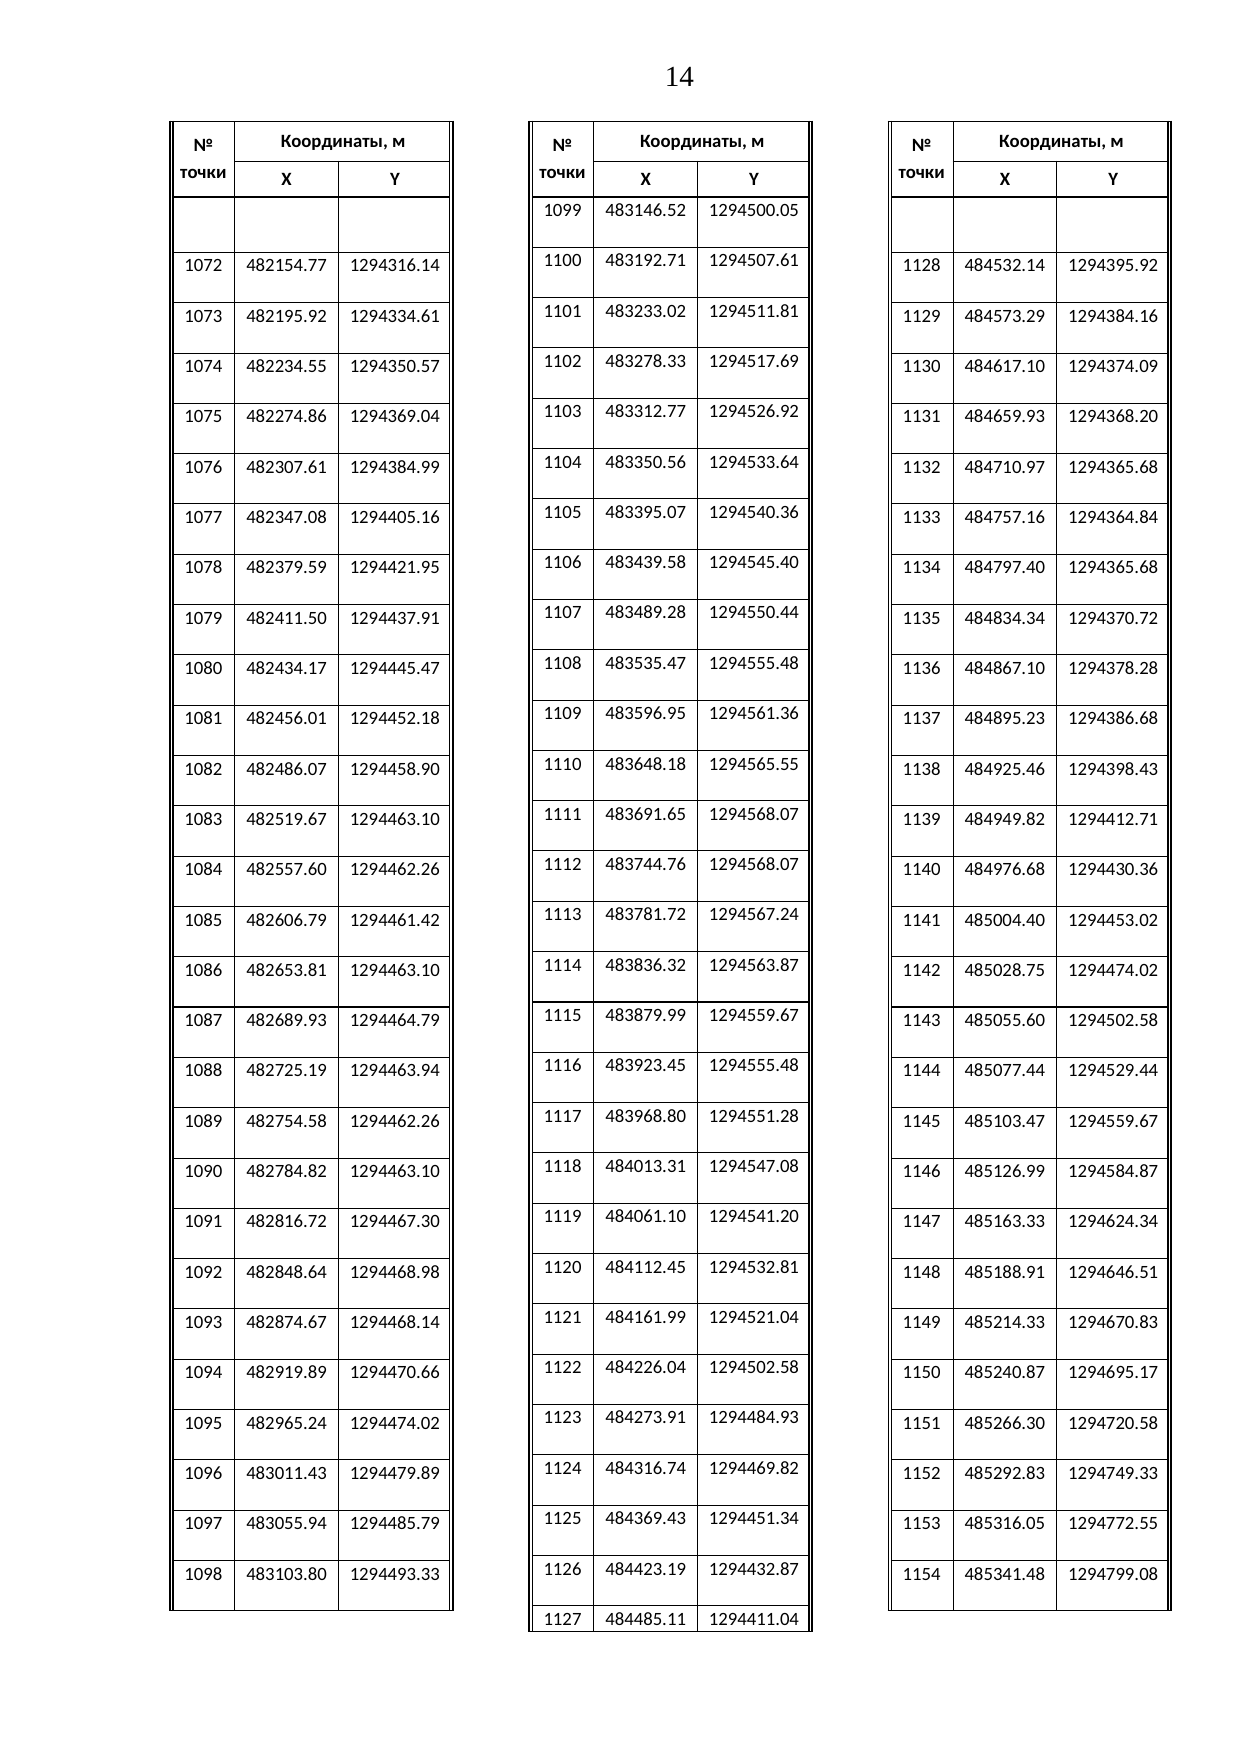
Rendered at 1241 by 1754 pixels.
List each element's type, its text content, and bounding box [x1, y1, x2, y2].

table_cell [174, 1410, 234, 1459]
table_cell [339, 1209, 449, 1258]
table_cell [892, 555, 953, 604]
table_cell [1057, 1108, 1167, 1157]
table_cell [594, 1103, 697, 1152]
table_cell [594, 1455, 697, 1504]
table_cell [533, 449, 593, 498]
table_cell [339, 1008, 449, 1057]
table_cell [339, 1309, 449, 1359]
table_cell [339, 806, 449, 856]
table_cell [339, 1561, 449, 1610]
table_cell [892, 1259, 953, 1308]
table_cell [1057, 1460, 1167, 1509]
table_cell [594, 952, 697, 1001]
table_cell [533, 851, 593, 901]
table_cell Y [698, 162, 808, 196]
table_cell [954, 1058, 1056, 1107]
table_cell Y [339, 162, 449, 196]
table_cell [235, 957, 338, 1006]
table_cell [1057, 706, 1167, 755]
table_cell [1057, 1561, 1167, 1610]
table_header Координаты, м [594, 122, 808, 161]
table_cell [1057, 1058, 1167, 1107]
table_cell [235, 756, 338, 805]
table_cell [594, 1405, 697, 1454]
table_cell X [235, 162, 338, 196]
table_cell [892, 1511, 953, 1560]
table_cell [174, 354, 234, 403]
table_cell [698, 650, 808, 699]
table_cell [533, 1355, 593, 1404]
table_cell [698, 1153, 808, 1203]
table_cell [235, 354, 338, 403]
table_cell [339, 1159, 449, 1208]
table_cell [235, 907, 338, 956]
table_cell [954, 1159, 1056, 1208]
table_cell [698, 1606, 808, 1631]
table_header № точки [533, 122, 593, 196]
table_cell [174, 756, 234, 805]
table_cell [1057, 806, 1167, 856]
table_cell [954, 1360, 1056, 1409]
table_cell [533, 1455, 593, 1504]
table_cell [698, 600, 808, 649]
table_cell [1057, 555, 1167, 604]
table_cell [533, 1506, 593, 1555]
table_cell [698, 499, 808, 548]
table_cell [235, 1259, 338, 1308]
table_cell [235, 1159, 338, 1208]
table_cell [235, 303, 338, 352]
table_header № точки [174, 122, 234, 196]
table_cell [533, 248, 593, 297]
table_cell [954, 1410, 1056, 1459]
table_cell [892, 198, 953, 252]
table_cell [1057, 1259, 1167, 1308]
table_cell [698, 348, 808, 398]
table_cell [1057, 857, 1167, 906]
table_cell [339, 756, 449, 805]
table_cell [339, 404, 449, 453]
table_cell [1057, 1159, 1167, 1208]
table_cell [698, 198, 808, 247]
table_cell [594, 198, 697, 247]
table_cell X [954, 162, 1056, 196]
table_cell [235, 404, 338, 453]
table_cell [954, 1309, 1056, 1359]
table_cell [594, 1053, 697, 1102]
table_header № точки [892, 122, 953, 196]
table_header Координаты, м [235, 122, 449, 161]
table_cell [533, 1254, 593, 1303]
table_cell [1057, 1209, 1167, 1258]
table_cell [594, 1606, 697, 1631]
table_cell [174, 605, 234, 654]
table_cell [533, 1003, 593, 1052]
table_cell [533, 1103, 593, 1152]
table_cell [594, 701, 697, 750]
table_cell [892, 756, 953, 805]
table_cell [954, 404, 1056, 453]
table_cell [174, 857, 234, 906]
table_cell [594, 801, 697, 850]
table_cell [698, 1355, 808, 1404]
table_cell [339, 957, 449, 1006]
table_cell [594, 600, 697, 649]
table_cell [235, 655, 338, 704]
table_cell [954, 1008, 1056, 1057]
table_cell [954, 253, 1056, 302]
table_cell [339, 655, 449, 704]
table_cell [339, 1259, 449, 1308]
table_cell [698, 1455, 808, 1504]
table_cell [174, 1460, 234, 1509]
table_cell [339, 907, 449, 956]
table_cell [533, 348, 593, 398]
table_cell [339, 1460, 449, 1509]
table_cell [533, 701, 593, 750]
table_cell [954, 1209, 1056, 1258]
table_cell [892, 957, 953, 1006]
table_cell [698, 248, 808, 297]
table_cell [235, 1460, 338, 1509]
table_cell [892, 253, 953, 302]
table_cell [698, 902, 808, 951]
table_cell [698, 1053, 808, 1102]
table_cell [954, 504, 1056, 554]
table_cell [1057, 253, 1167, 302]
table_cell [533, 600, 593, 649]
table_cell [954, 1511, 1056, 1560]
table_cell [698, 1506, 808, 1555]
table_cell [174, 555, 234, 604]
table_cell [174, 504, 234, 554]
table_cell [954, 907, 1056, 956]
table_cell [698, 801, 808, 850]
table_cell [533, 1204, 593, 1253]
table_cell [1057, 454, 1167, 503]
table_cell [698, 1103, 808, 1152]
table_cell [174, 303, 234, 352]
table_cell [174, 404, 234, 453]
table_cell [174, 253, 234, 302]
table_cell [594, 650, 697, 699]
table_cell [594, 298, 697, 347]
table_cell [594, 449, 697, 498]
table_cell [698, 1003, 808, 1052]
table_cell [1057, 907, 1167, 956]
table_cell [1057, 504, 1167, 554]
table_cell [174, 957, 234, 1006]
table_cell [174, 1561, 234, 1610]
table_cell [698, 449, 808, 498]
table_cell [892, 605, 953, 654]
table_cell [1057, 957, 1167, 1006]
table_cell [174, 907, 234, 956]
table_header Координаты, м [954, 122, 1167, 161]
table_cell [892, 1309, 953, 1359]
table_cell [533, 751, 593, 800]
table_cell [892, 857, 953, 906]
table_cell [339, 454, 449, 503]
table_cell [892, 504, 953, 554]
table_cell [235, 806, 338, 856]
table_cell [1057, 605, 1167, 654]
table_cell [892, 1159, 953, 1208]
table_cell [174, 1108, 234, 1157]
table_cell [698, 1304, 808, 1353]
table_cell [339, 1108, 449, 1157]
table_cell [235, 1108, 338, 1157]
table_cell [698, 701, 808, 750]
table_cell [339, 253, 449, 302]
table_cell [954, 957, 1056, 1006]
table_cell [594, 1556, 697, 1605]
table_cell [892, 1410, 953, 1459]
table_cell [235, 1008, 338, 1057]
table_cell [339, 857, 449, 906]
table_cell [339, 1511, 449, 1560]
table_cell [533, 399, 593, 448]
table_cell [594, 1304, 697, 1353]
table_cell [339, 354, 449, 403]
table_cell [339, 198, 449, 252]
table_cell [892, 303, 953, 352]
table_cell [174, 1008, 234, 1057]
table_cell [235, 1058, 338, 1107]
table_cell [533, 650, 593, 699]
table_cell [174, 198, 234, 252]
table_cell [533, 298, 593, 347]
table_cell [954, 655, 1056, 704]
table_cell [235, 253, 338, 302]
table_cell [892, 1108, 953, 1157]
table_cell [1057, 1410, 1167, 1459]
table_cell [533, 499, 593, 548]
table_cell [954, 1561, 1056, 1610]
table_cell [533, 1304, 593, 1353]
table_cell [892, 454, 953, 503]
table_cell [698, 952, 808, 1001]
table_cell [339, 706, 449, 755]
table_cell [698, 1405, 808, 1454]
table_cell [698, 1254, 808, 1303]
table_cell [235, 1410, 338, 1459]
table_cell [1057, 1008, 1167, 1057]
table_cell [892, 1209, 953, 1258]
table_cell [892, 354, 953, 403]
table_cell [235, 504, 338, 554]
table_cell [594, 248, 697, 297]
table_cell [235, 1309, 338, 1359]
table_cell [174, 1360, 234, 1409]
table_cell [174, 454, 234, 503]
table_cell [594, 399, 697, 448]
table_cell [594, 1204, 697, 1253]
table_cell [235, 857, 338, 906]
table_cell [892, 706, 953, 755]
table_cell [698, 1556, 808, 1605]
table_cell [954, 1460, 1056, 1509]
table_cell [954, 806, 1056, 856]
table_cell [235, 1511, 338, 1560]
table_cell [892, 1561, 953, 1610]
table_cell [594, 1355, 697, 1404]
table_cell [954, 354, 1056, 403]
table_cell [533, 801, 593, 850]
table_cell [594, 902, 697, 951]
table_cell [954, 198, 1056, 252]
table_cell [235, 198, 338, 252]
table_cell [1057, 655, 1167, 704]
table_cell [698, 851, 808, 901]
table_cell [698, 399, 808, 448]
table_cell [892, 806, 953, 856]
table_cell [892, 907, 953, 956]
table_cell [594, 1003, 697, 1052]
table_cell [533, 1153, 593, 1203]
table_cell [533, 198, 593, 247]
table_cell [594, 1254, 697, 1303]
table_cell Y [1057, 162, 1167, 196]
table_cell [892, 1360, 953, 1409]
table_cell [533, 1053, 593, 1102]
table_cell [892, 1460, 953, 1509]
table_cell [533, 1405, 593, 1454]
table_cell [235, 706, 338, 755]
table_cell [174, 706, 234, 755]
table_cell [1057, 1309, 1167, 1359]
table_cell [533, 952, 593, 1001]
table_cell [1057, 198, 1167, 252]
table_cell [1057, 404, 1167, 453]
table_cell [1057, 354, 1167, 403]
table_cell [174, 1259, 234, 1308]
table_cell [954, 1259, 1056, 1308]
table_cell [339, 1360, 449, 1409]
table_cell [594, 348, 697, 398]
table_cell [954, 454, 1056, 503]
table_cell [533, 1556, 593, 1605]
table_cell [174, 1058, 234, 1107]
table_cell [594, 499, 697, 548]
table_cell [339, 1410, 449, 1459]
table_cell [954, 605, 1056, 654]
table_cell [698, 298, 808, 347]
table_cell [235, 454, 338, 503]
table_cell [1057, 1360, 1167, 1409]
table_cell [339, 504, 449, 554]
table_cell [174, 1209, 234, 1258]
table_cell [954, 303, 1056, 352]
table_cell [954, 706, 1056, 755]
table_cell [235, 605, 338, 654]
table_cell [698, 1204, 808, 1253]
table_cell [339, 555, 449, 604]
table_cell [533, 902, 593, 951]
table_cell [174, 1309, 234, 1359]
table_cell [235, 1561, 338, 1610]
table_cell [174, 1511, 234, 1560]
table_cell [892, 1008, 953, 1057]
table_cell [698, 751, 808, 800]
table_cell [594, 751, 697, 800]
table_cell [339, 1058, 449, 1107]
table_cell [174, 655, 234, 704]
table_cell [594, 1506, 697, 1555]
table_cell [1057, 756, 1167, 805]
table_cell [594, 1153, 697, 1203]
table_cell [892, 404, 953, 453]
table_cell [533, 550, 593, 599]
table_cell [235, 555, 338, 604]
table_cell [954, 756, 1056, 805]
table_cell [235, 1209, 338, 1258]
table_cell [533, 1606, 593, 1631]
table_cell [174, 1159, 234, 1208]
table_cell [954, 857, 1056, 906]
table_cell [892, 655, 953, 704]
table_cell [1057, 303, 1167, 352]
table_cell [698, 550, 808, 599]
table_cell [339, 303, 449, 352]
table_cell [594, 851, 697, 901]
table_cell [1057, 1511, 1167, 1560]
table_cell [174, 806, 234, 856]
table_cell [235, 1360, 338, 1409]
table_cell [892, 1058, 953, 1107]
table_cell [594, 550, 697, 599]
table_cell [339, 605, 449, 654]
table_cell X [594, 162, 697, 196]
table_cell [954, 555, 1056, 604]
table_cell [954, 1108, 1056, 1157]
